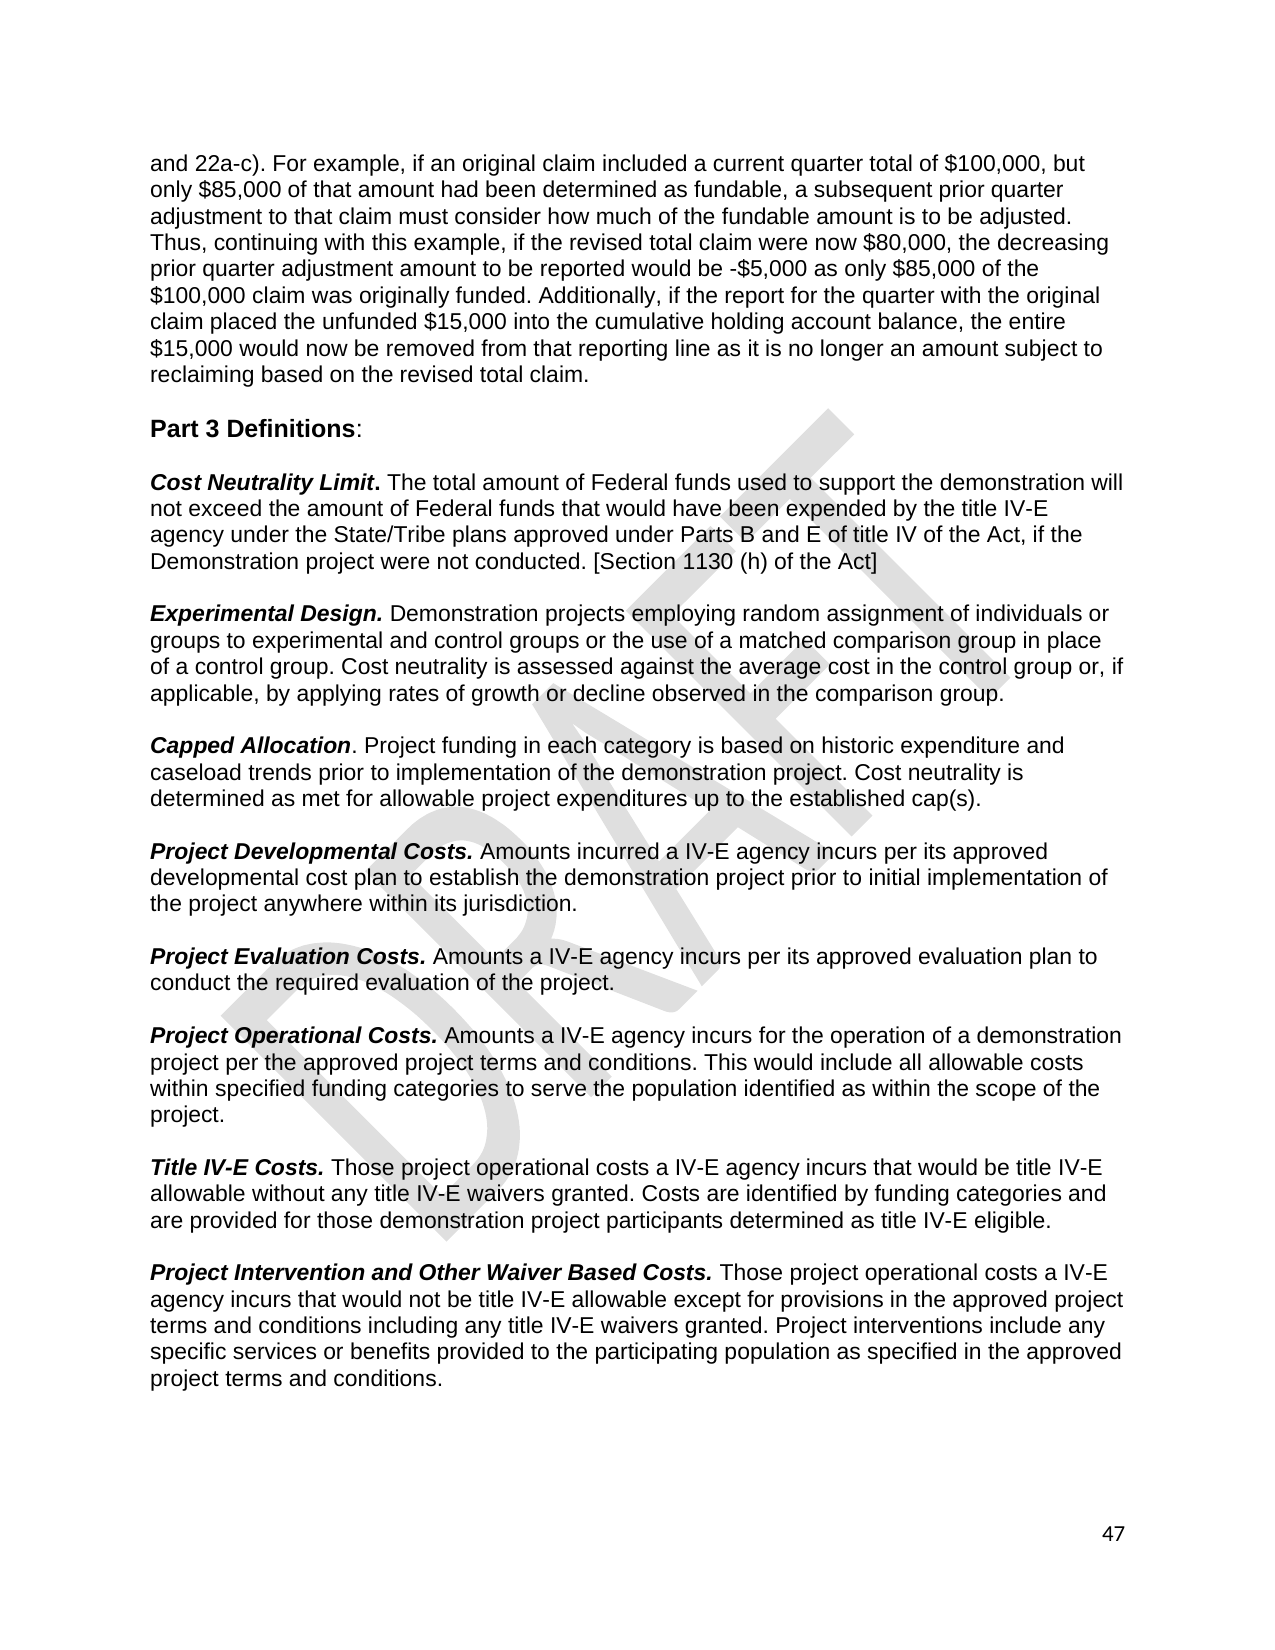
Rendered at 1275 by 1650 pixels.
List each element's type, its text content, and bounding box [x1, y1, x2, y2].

text Part 3 Definitions: [150, 413, 1125, 442]
text Experimental Design. Demonstration projects employing random assignment of individuals or groups to experimental and control groups or the use of a matched comparison group in place of a control group. Cost neutrality is assessed against the average cost in the control group or, if applicable, by applying rates of growth or decline observed in the comparison group. [150, 600, 1125, 706]
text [150, 150, 1125, 387]
text Project Operational Costs. Amounts a IV-E agency incurs for the operation of a demonstration project per the approved project terms and conditions. This would include all allowable costs within specified funding categories to serve the population identified as within the scope of the project. [150, 1022, 1125, 1127]
text Cost Neutrality Limit. The total amount of Federal funds used to support the demonstration will not exceed the amount of Federal funds that would have been expended by the title IV-E agency under the State/Tribe plans approved under Parts B and E of title IV of the Act, if the Demonstration project were not conducted. [Section 1130 (h) of the Act] [150, 469, 1125, 574]
text Title IV-E Costs. Those project operational costs a IV-E agency incurs that would be title IV-E allowable without any title IV-E waivers granted. Costs are identified by funding categories and are provided for those demonstration project participants determined as title IV-E eligible. [150, 1154, 1125, 1233]
text Project Developmental Costs. Amounts incurred a IV-E agency incurs per its approved developmental cost plan to establish the demonstration project prior to initial implementation of the project anywhere within its jurisdiction. [150, 838, 1125, 917]
text Capped Allocation. Project funding in each category is based on historic expenditure and caseload trends prior to implementation of the demonstration project. Cost neutrality is determined as met for allowable project expenditures up to the established cap(s). [150, 732, 1125, 811]
text Project Evaluation Costs. Amounts a IV-E agency incurs per its approved evaluation plan to conduct the required evaluation of the project. [150, 943, 1125, 996]
text Project Intervention and Other Waiver Based Costs. Those project operational costs a IV-E agency incurs that would not be title IV-E allowable except for provisions in the approved project terms and conditions including any title IV-E waivers granted. Project interventions include any specific services or benefits provided to the participating population as specified in the approved project terms and conditions. [150, 1259, 1125, 1391]
